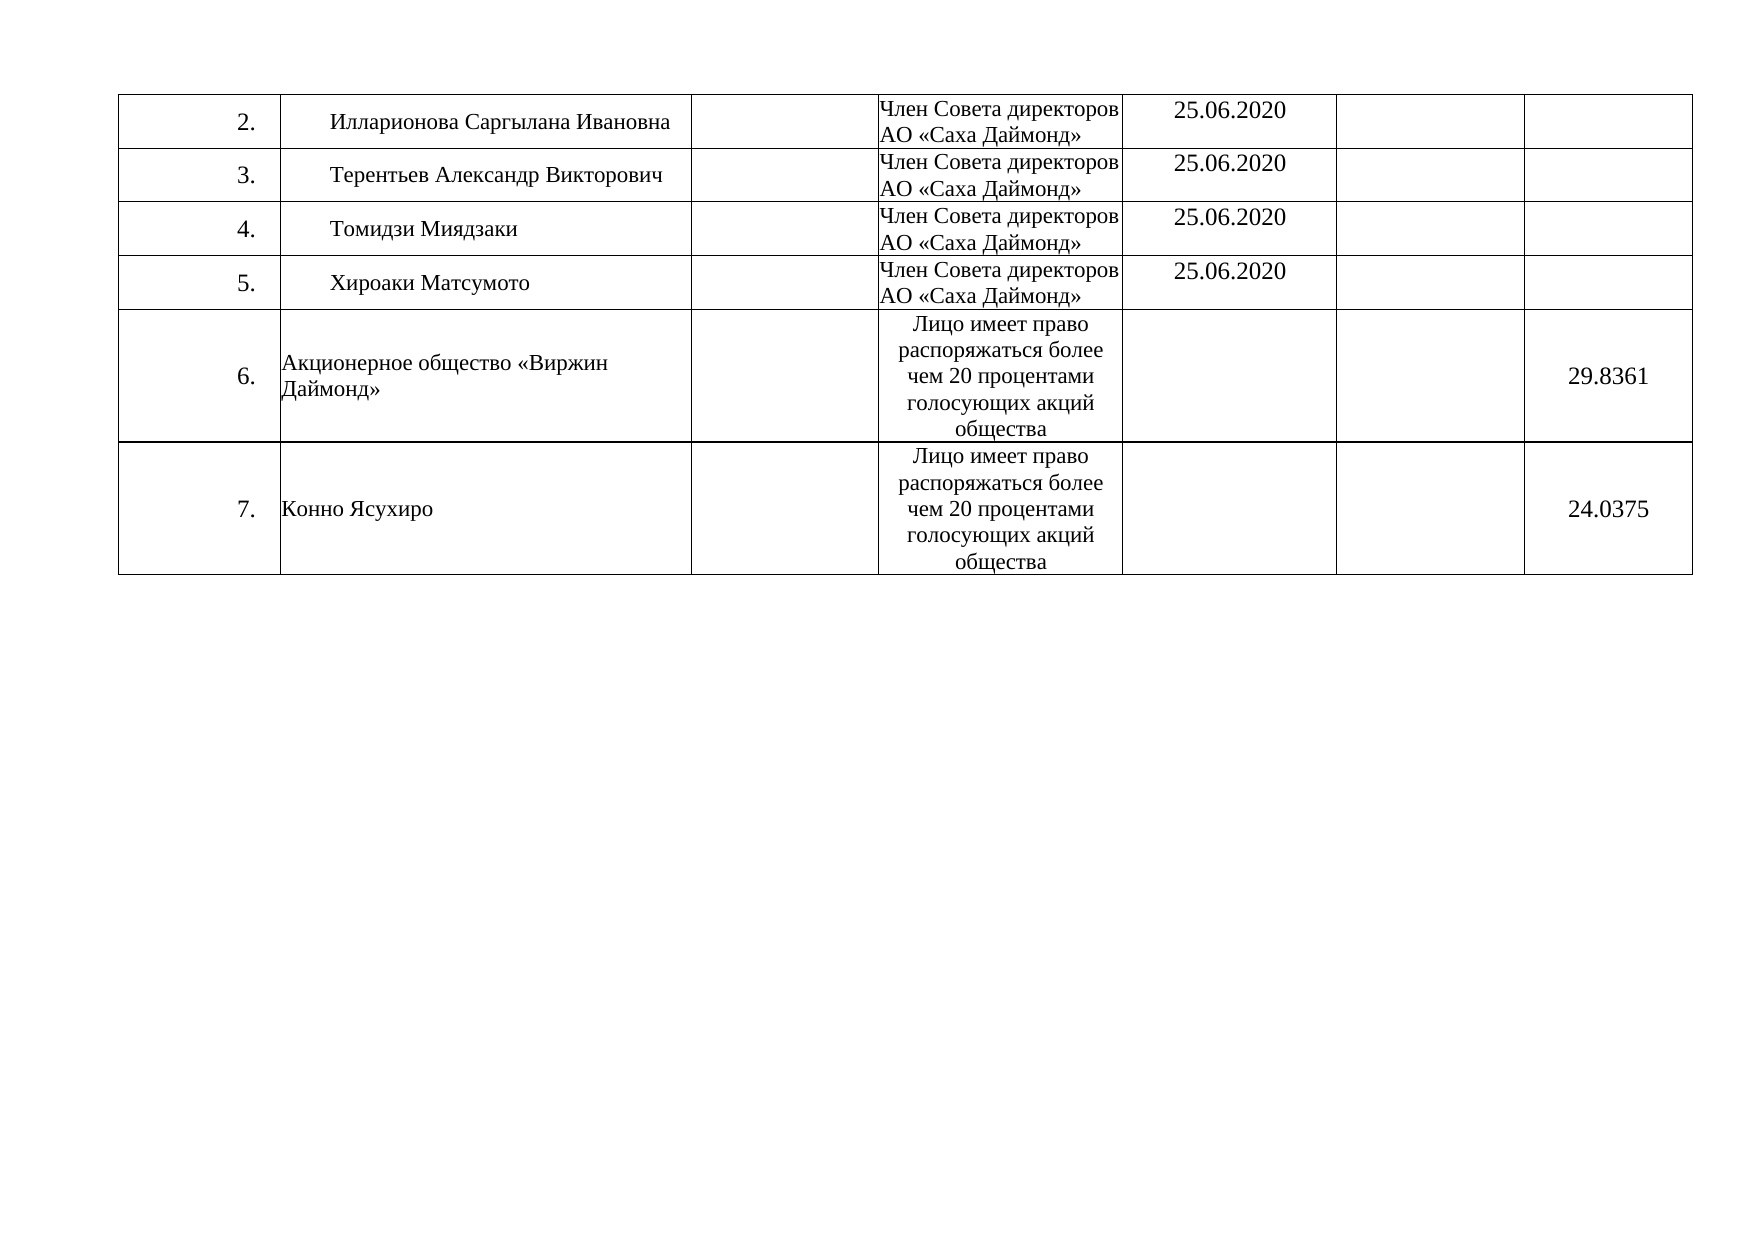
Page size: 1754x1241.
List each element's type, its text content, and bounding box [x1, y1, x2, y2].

table_cell [692, 310, 878, 441]
table_cell [692, 149, 878, 201]
table_cell [1123, 310, 1336, 441]
table_cell Конно Ясухиро [281, 443, 691, 574]
table_cell [692, 256, 878, 309]
table_cell [1337, 256, 1524, 309]
table_cell Илларионова Саргылана Ивановна [281, 95, 691, 147]
table_cell 25.06.2020 [1123, 256, 1336, 309]
table_cell [119, 95, 280, 147]
table_cell 25.06.2020 [1123, 149, 1336, 201]
table_cell [119, 149, 280, 201]
table_cell Томидзи Миядзаки [281, 202, 691, 255]
table_cell Член Совета директоров АО «Саха Даймонд» [879, 202, 1122, 255]
table_cell [692, 95, 878, 147]
table_cell [1337, 149, 1524, 201]
table_cell [1525, 202, 1692, 255]
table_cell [879, 95, 1122, 147]
table_cell Хироаки Матсумото [281, 256, 691, 309]
table_cell Терентьев Александр Викторович [281, 149, 691, 201]
table_cell Акционерное общество «Виржин Даймонд» [281, 310, 691, 441]
table_cell [692, 202, 878, 255]
table_cell Лицо имеет право распоряжаться более чем 20 процентами голосующих акций общества [879, 443, 1122, 574]
table_cell 25.06.2020 [1123, 202, 1336, 255]
table_cell 25.06.2020 [1123, 95, 1336, 147]
table_cell [1525, 256, 1692, 309]
table_cell Член Совета директоров АО «Саха Даймонд» [879, 256, 1122, 309]
table_cell [1525, 149, 1692, 201]
table_cell [1337, 310, 1524, 441]
table_cell [692, 443, 878, 574]
table_cell 29.8361 [1525, 310, 1692, 441]
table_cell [879, 149, 1122, 201]
table_cell [1525, 95, 1692, 147]
table_cell [119, 202, 280, 255]
table_cell [1337, 95, 1524, 147]
table_cell [119, 443, 280, 574]
table_cell [119, 310, 280, 441]
table_cell [1337, 443, 1524, 574]
table_cell 24.0375 [1525, 443, 1692, 574]
table_cell Лицо имеет право распоряжаться более чем 20 процентами голосующих акций общества [879, 310, 1122, 441]
table_cell [1337, 202, 1524, 255]
table_cell [1123, 443, 1336, 574]
table_cell [119, 256, 280, 309]
